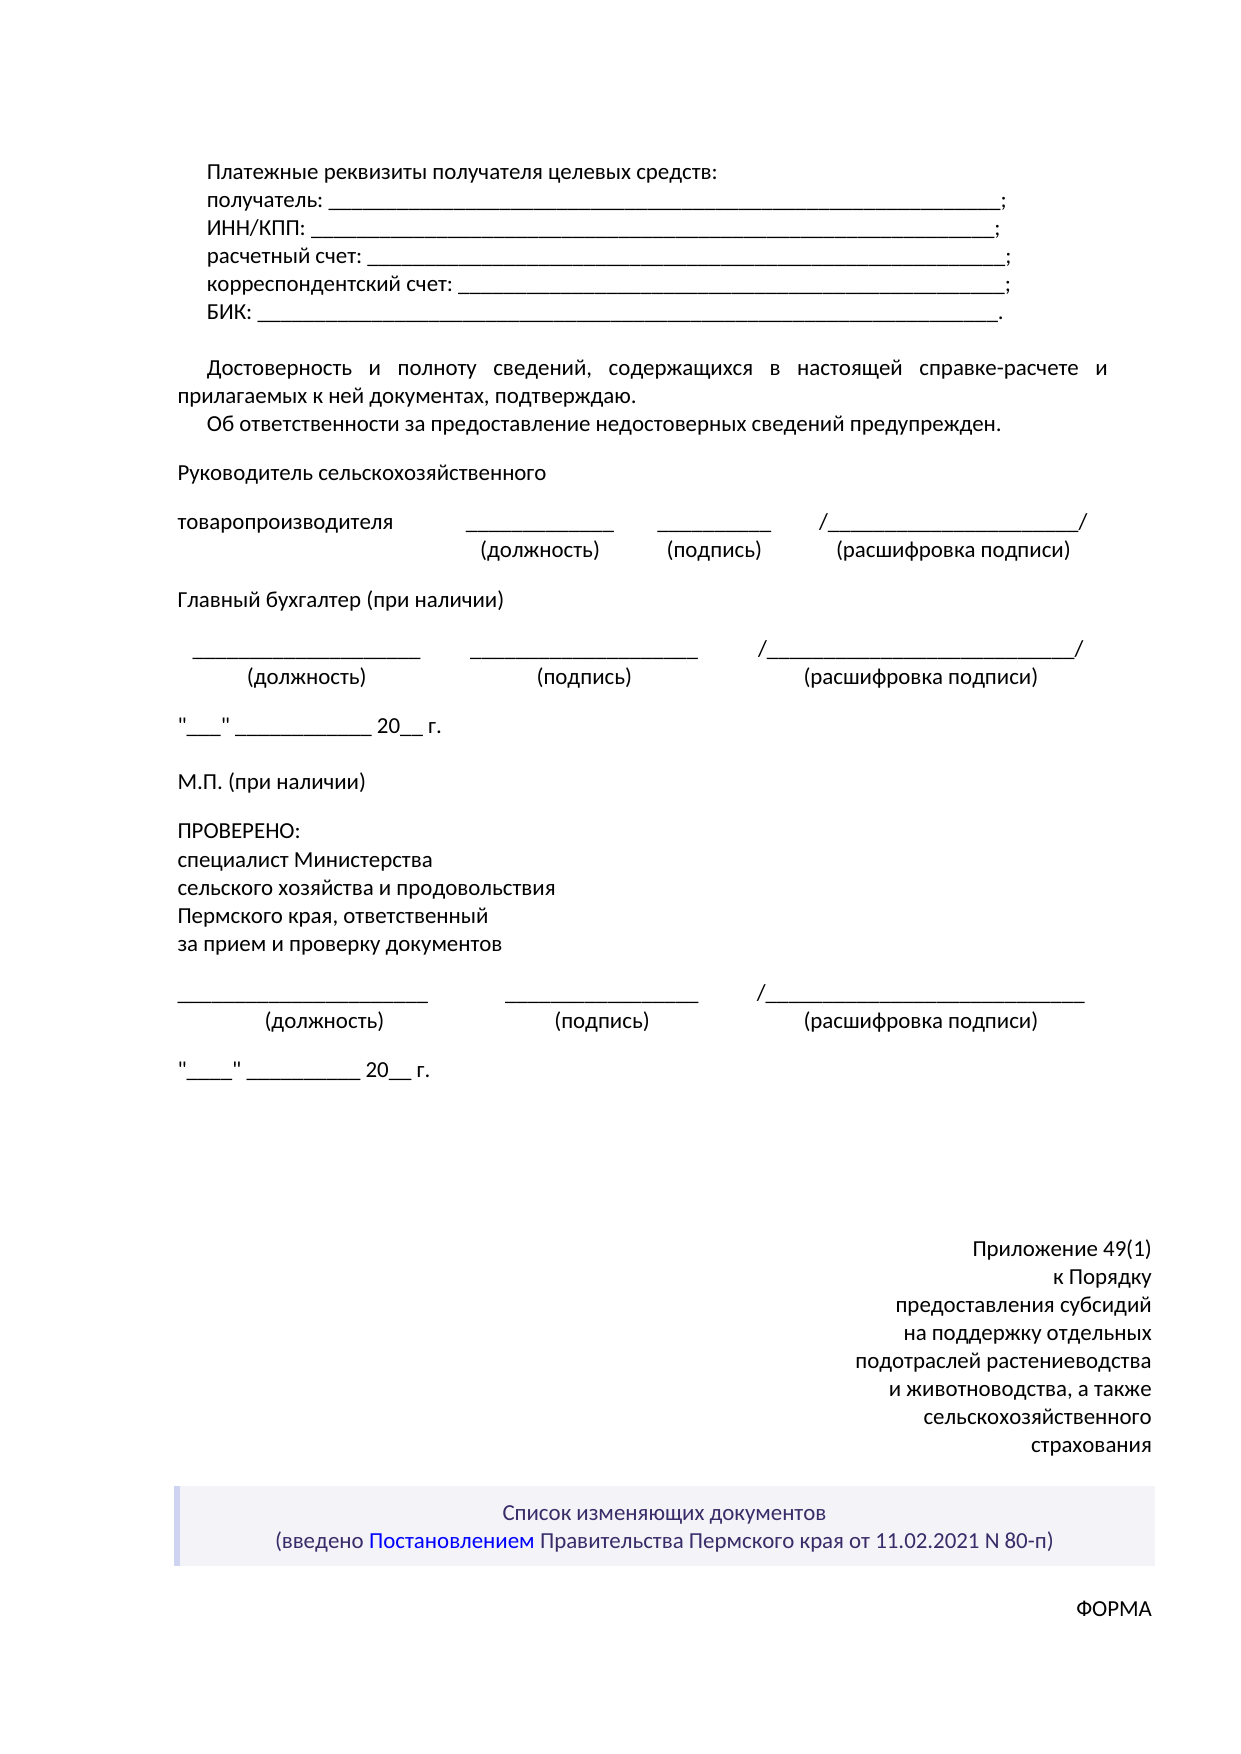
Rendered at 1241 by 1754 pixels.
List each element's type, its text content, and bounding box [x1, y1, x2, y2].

text страхования [177, 1430, 1152, 1458]
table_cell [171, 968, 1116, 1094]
text Приложение 49(1) [177, 1234, 1152, 1262]
text предоставления субсидий [177, 1290, 1152, 1318]
text к Порядку [177, 1262, 1152, 1290]
text сельскохозяйственного [177, 1402, 1152, 1430]
text ФОРМА [177, 1594, 1152, 1622]
text и животноводства, а также [177, 1374, 1152, 1402]
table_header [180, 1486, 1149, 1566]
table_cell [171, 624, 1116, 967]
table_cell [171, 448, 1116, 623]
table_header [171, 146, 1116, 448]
text подотраслей растениеводства [177, 1346, 1152, 1374]
text на поддержку отдельных [177, 1318, 1152, 1346]
